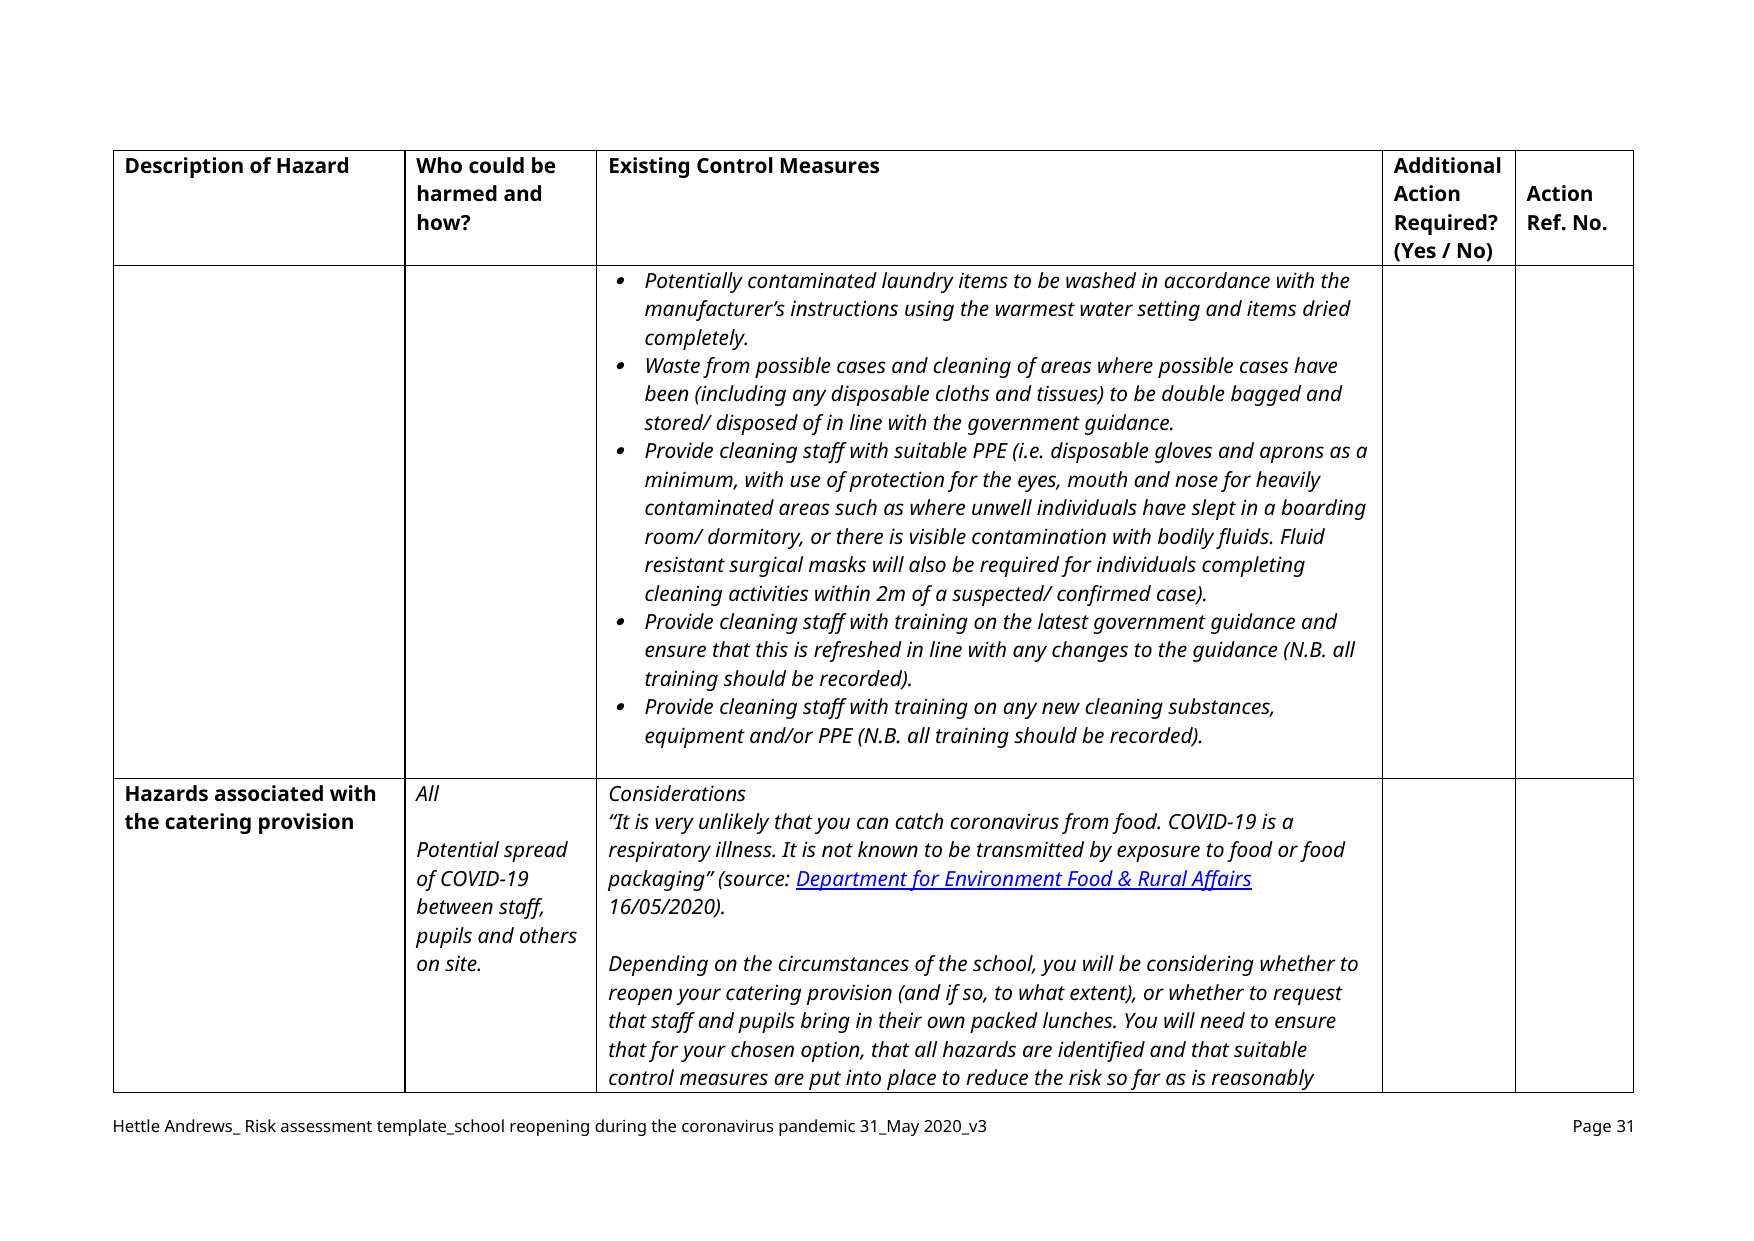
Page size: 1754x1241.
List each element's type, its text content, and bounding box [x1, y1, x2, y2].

table_header Description of Hazard [114, 151, 404, 265]
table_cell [114, 779, 404, 1092]
table_header Existing Control Measures [597, 151, 1382, 265]
table_header Who could be harmed and how? [406, 151, 596, 265]
table_header Action Ref. No. [1516, 151, 1633, 265]
table_cell [1383, 266, 1515, 778]
table_cell [1383, 779, 1515, 1092]
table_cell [406, 779, 596, 1092]
table_cell [1516, 779, 1633, 1092]
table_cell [597, 266, 1382, 778]
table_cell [114, 266, 404, 778]
table_cell [1516, 266, 1633, 778]
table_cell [406, 266, 596, 778]
table_header Additional Action Required? (Yes / No) [1383, 151, 1515, 265]
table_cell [597, 779, 1382, 1092]
